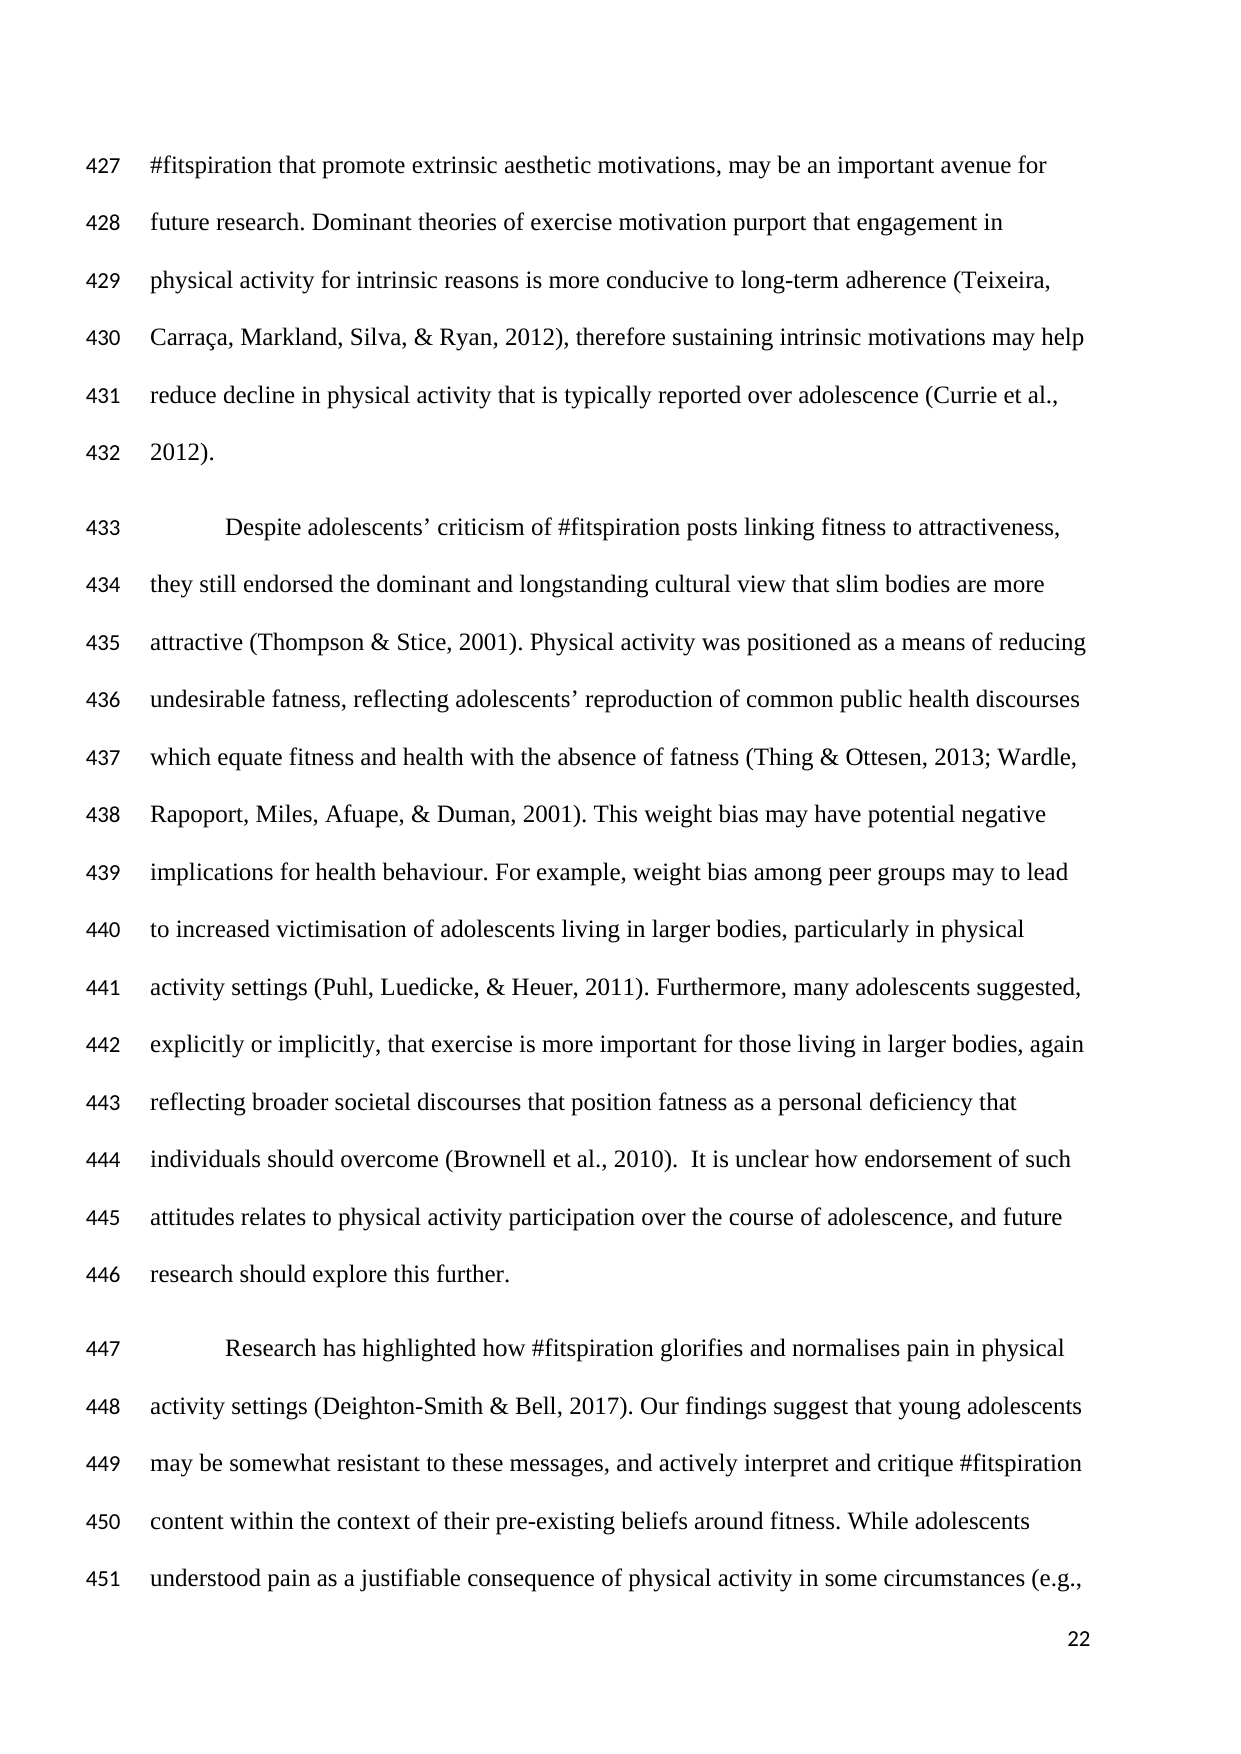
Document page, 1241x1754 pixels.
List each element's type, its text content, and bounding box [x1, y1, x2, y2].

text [150, 1333, 1090, 1592]
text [150, 150, 1090, 466]
text Despite adolescents’ criticism of #fitspiration posts linking fitness to attractiveness, they still endorsed the dominant and longstanding cultural view that slim bodies are more attractive (Thompson & Stice, 2001). Physical activity was positioned as a means of reducing undesirable fatness, reflecting adolescents’ reproduction of common public health discourses which equate fitness and health with the absence of fatness (Thing & Ottesen, 2013; Wardle, Rapoport, Miles, Afuape, & Duman, 2001). This weight bias may have potential negative implications for health behaviour. For example, weight bias among peer groups may to lead to increased victimisation of adolescents living in larger bodies, particularly in physical activity settings (Puhl, Luedicke, & Heuer, 2011). Furthermore, many adolescents suggested, explicitly or implicitly, that exercise is more important for those living in larger bodies, again reflecting broader societal discourses that position fatness as a personal deficiency that individuals should overcome (Brownell et al., 2010). It is unclear how endorsement of such attitudes relates to physical activity participation over the course of adolescence, and future research should explore this further. [150, 512, 1090, 1288]
